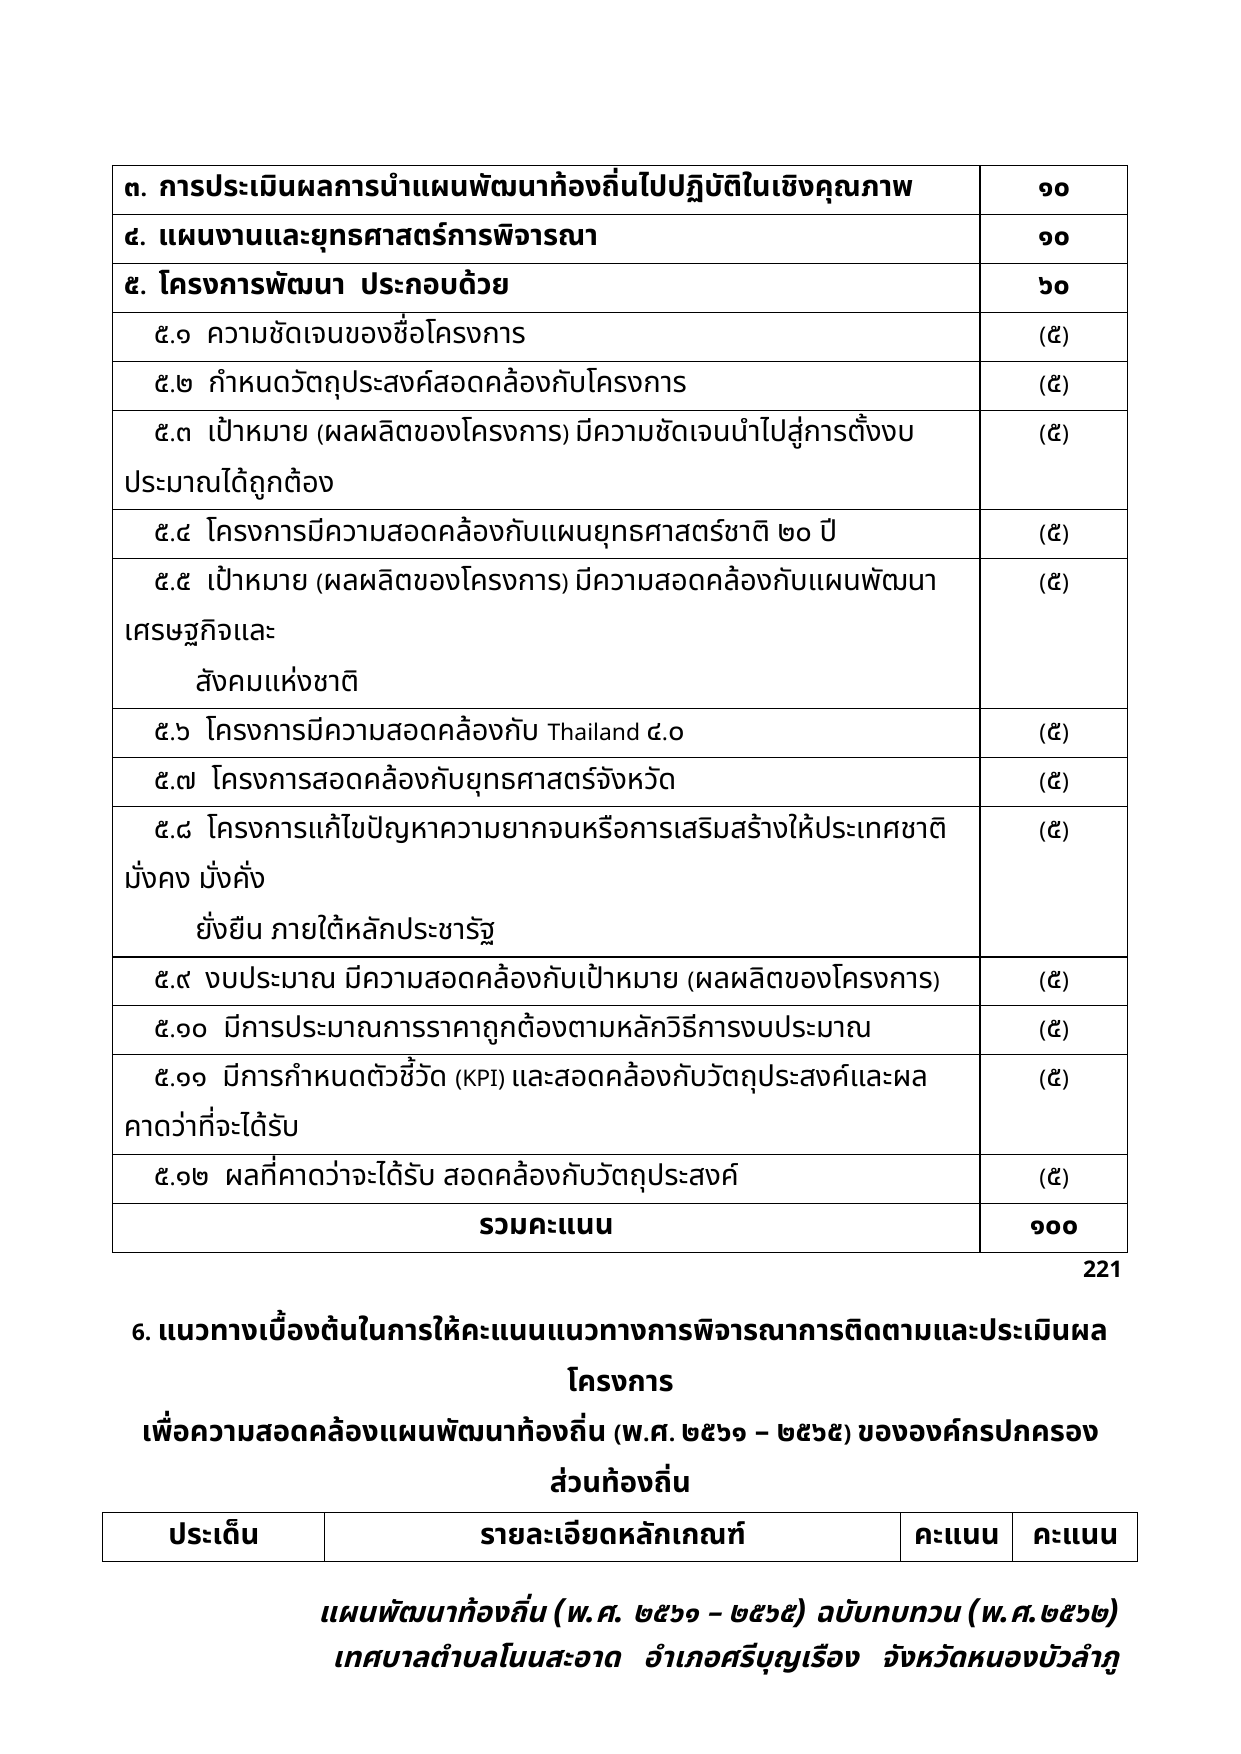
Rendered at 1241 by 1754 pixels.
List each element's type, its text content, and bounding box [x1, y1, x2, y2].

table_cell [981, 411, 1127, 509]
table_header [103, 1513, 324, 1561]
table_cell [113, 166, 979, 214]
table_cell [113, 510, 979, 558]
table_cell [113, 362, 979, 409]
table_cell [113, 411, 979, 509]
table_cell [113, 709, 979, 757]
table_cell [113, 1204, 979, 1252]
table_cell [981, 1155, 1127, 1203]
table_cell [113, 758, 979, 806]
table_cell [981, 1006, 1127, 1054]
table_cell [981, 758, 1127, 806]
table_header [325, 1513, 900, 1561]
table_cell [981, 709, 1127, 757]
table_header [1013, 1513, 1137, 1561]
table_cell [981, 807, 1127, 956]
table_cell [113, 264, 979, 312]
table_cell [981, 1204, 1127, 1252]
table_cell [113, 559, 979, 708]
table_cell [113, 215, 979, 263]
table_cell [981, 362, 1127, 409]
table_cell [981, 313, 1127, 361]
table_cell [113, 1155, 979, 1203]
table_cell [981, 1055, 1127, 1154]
text 221 [118, 1253, 1122, 1284]
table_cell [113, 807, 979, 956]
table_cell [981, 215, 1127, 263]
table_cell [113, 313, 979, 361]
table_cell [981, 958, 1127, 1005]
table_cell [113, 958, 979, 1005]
text 6. แนวทางเบื้องต้นในการให้คะแนนแนวทางการพิจารณาการติดตามและประเมินผลโครงการ [118, 1309, 1122, 1404]
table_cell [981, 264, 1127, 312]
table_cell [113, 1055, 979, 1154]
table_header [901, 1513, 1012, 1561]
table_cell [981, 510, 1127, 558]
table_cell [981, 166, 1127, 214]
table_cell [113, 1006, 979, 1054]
text เพื่อความสอดคล้องแผนพัฒนาท้องถิ่น (พ.ศ. ๒๕๖๑ – ๒๕๖๕) ขององค์กรปกครองส่วนท้องถิ่น [118, 1411, 1122, 1506]
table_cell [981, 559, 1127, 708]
